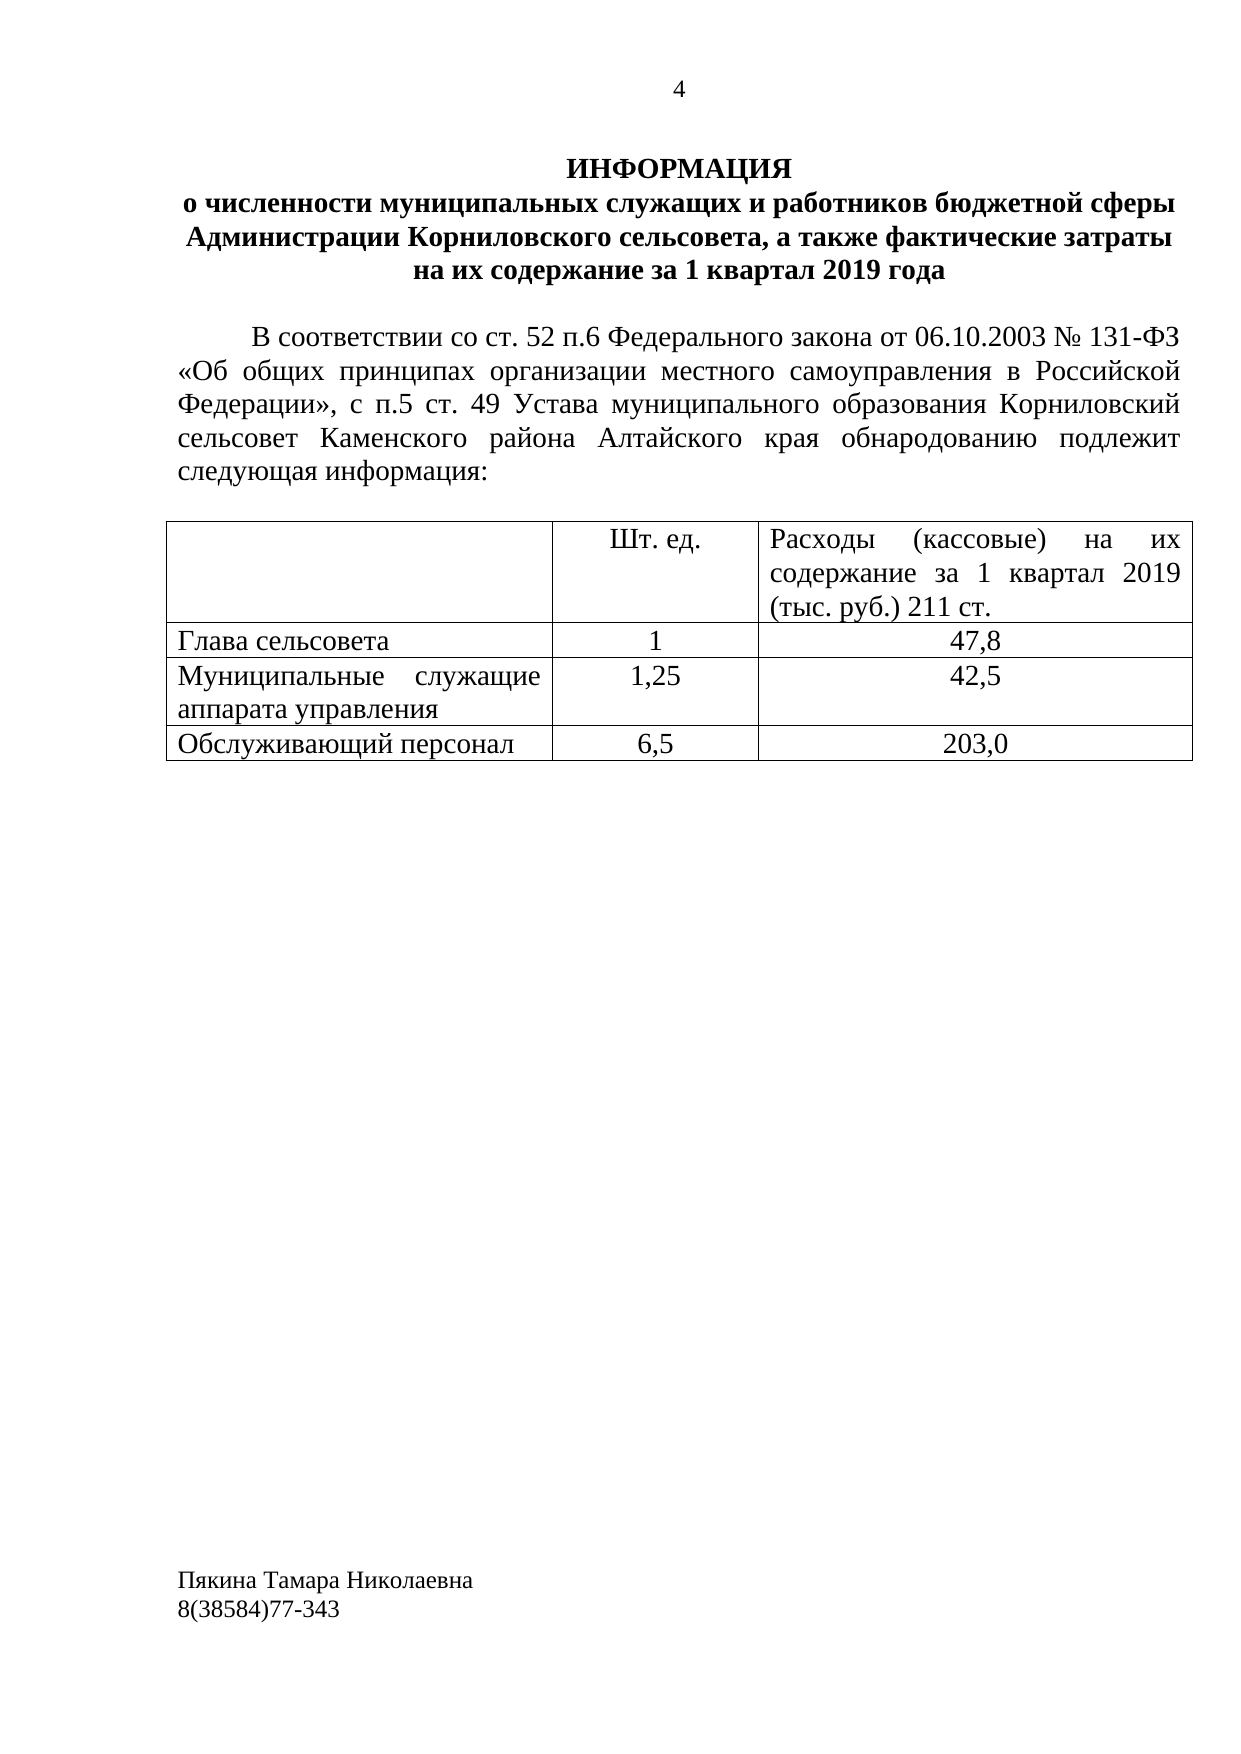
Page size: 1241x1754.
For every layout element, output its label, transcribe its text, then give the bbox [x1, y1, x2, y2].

table_cell Муниципальные служащие аппарата управления [167, 658, 552, 725]
table_cell Глава сельсовета [167, 623, 552, 657]
text 8(38584)77-343 [177, 1594, 1181, 1623]
table_cell 47,8 [759, 623, 1192, 657]
table_cell 1 [553, 623, 758, 657]
table_cell 1,25 [553, 658, 758, 725]
text Пякина Тамара Николаевна [177, 1566, 1181, 1594]
text ИНФОРМАЦИЯ [177, 152, 1181, 185]
table_header [167, 522, 552, 622]
table_header Расходы (кассовые) на их содержание за 1 квартал 2019 (тыс. руб.) 211 ст. [759, 522, 1192, 622]
table_cell 6,5 [553, 726, 758, 759]
table_cell 203,0 [759, 726, 1192, 759]
table_cell Обслуживающий персонал [167, 726, 552, 759]
text В соответствии со ст. 52 п.6 Федерального закона от 06.10.2003 № 131-ФЗ «Об общих принципах организации местного самоуправления в Российской Федерации», с п.5 ст. 49 Устава муниципального образования Корниловский сельсовет Каменского района Алтайского края обнародованию подлежит следующая информация: [177, 319, 1181, 487]
table_cell 42,5 [759, 658, 1192, 725]
text о численности муниципальных служащих и работников бюджетной сферы Администрации Корниловского сельсовета, а также фактические затраты на их содержание за 1 квартал 2019 года [177, 185, 1181, 286]
table_header Шт. ед. [553, 522, 758, 622]
